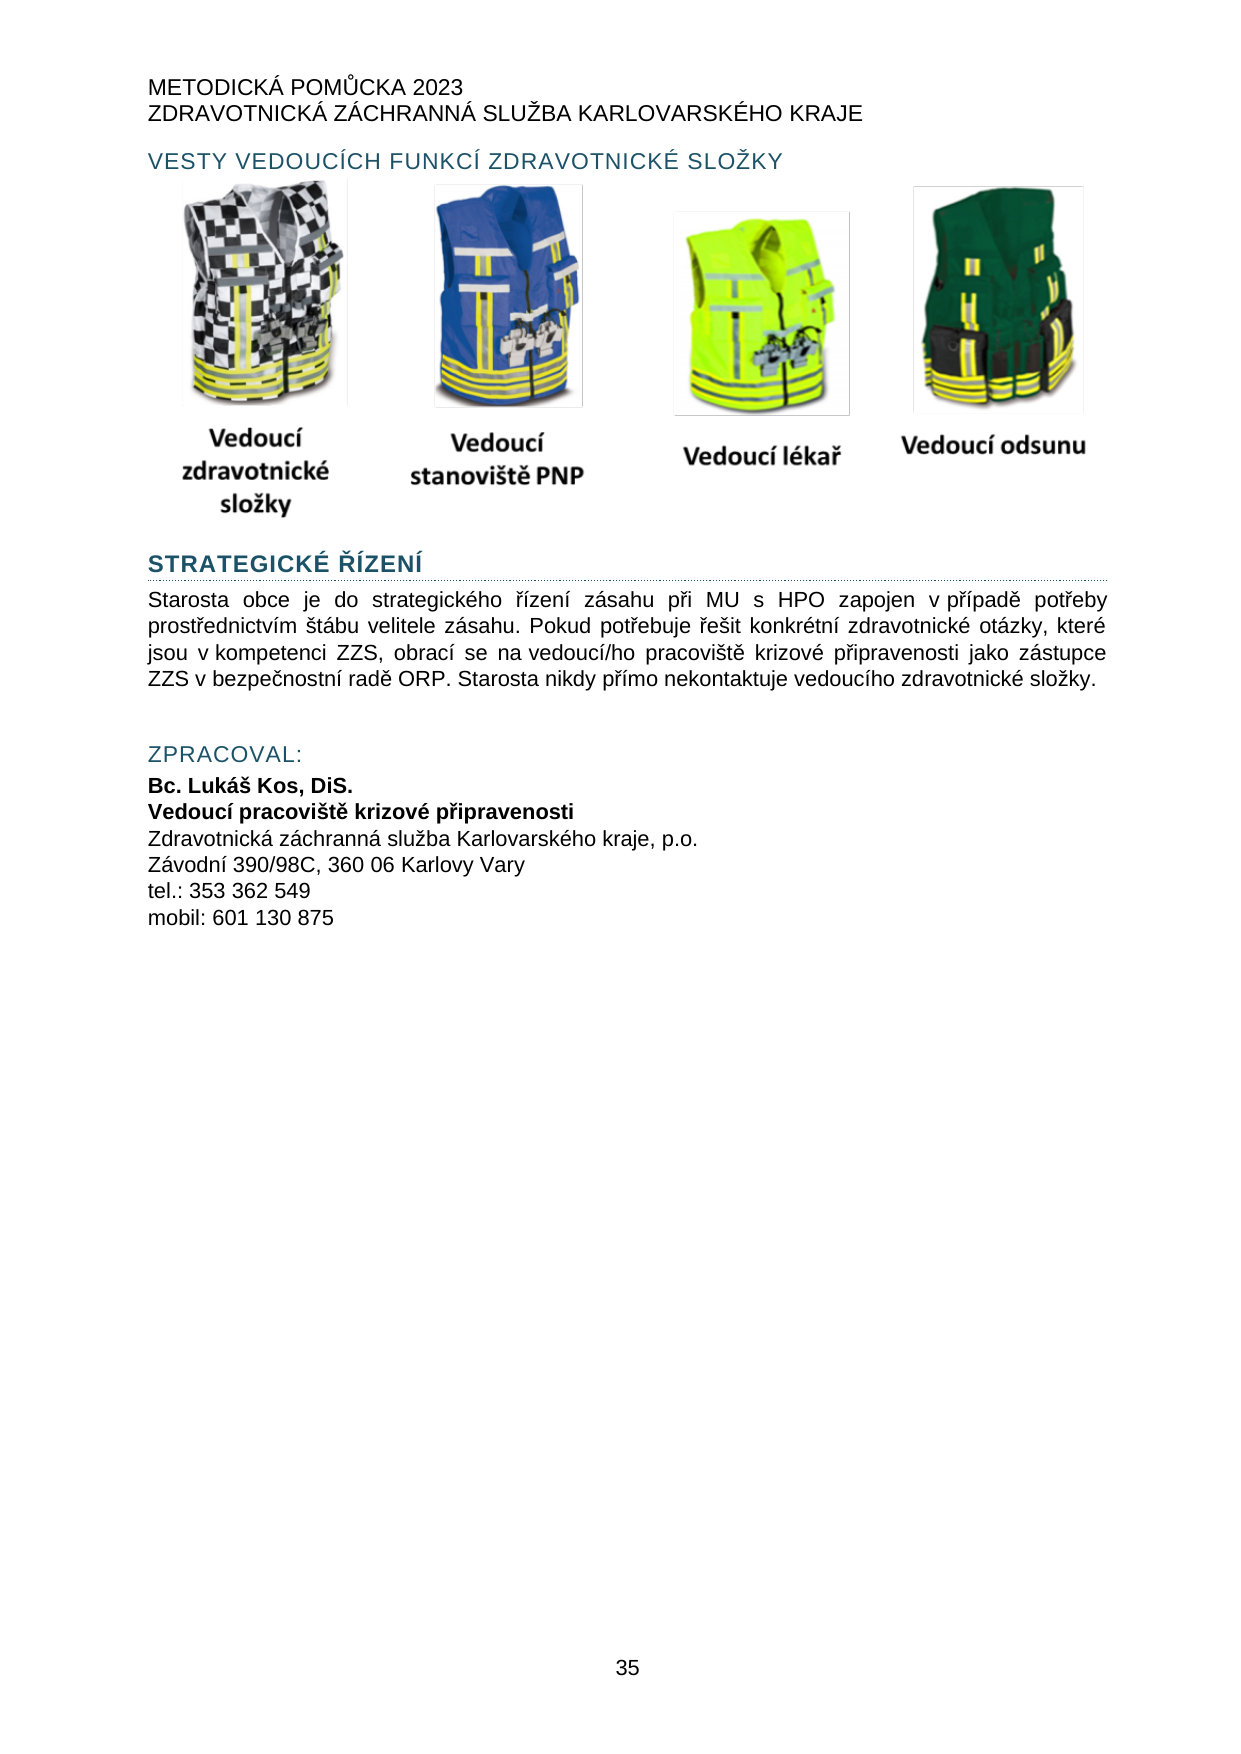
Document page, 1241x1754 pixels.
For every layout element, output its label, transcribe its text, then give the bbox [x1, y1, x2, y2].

text mobil: 601 130 875 [148, 905, 1107, 930]
picture [147, 179, 1104, 521]
text tel.: 353 362 549 [148, 878, 1107, 904]
text Zdravotnická záchranná služba Karlovarského kraje, p.o. [148, 826, 1107, 851]
text Vedoucí pracoviště krizové připravenosti [148, 799, 1107, 824]
subtitle Zpracoval: [148, 741, 1107, 767]
text Závodní 390/98C, 360 06 Karlovy Vary [148, 852, 1107, 877]
text Bc. Lukáš Kos, DiS. [148, 773, 1107, 798]
text Starosta obce je do strategického řízení zásahu při MU s HPO zapojen v případě potřeby prostřednictvím štábu velitele zásahu. Pokud potřebuje řešit konkrétní zdravotnické otázky, které jsou v kompetenci ZZS, obrací se na vedoucí/ho pracoviště krizové připravenosti jako zástupce ZZS v bezpečnostní radě ORP. Starosta nikdy přímo nekontaktuje vedoucího zdravotnické složky. [148, 587, 1107, 691]
subtitle Strategické řízení [148, 550, 1107, 581]
subtitle Vesty vedoucích funkcí zdravotnické složky [148, 148, 1107, 174]
